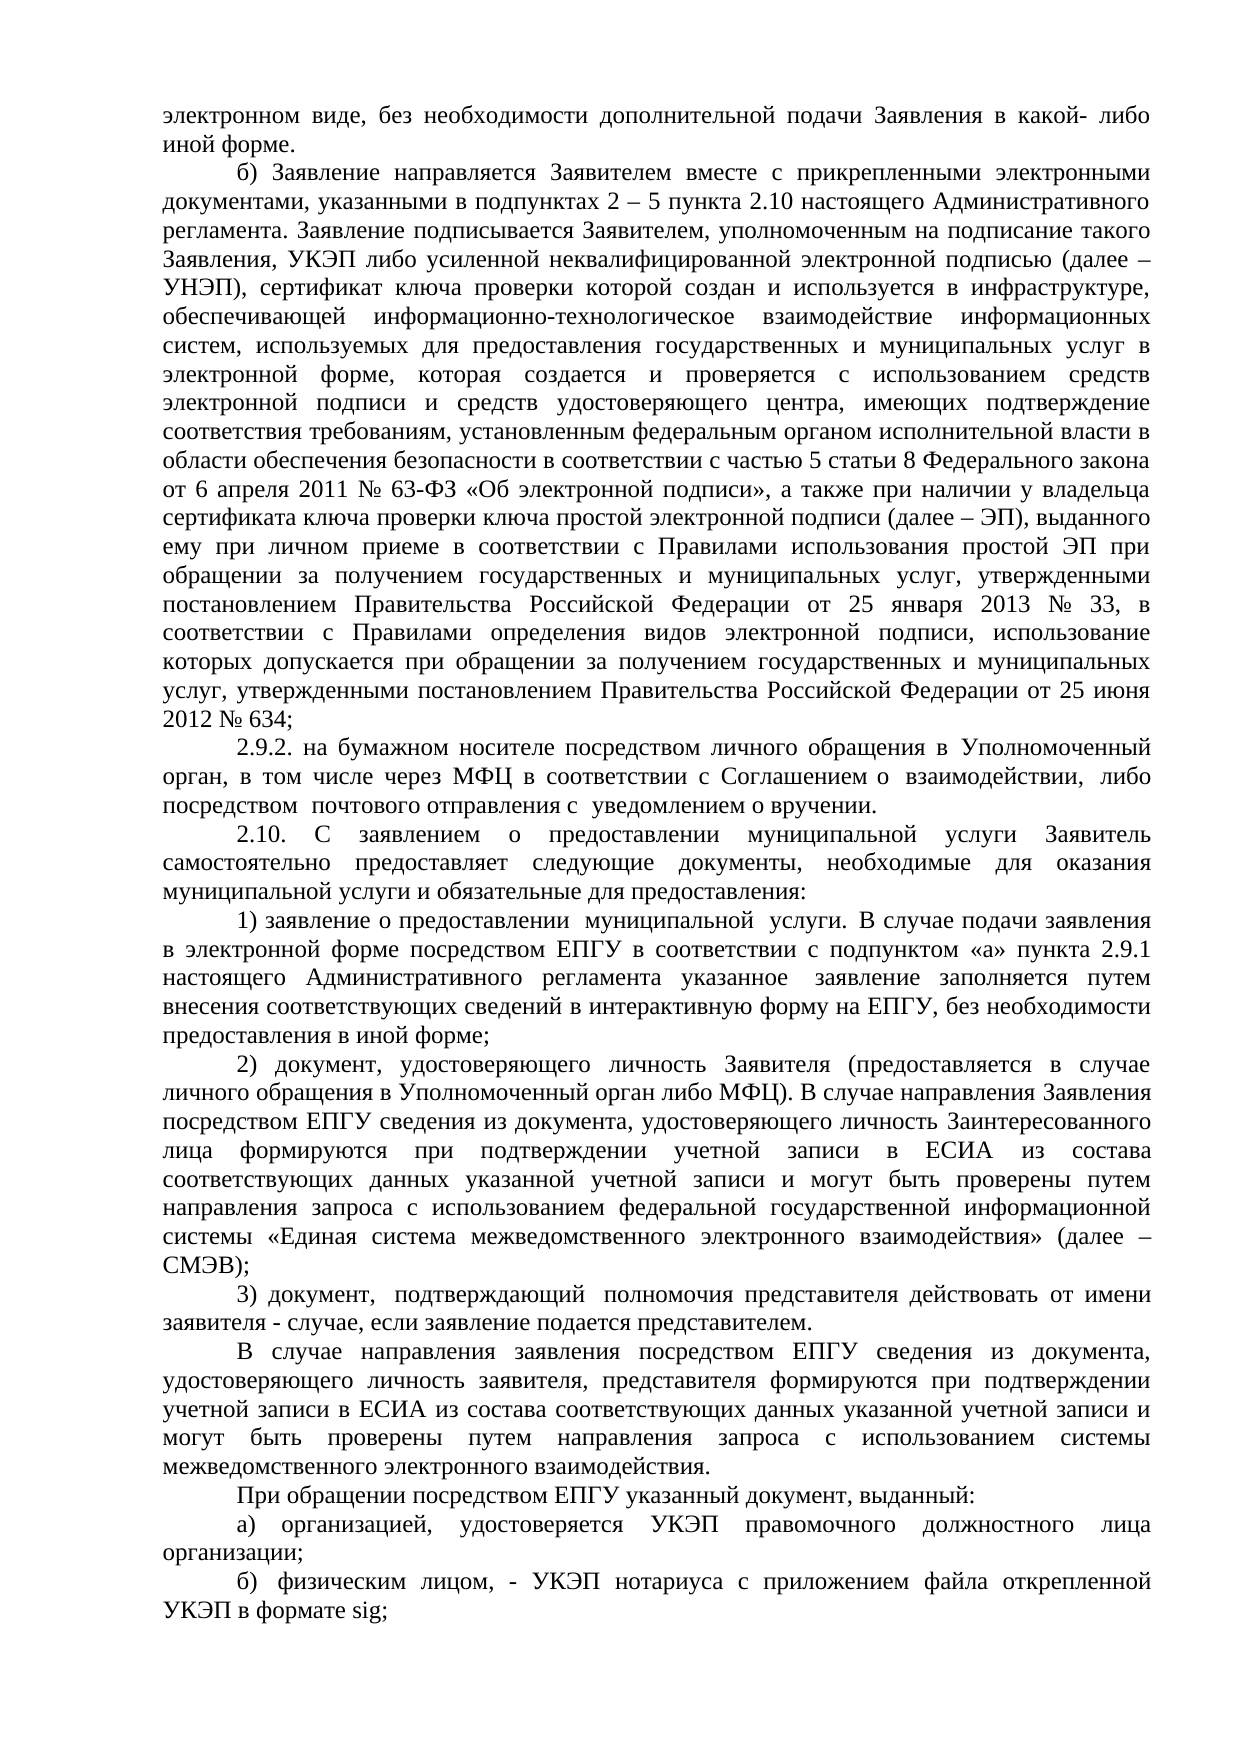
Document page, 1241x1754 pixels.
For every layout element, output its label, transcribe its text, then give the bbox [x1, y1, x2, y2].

text В случае направления заявления посредством ЕПГУ сведения из документа, удостоверяющего личность заявителя, представителя формируются при подтверждении учетной записи в ЕСИА из состава соответствующих данных указанной учетной записи и могут быть проверены путем направления запроса с использованием системы межведомственного электронного взаимодействия. [162, 1336, 1151, 1480]
text б) физическим лицом, - УКЭП нотариуса с приложением файла открепленной УКЭП в формате sig; [162, 1566, 1151, 1624]
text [162, 100, 1151, 157]
text б) Заявление направляется Заявителем вместе с прикрепленными электронными документами, указанными в подпунктах 2 – 5 пункта 2.10 настоящего Административного регламента. Заявление подписывается Заявителем, уполномоченным на подписание такого Заявления, УКЭП либо усиленной неквалифицированной электронной подписью (далее – УНЭП), сертификат ключа проверки которой создан и используется в инфраструктуре, обеспечивающей информационно-технологическое взаимодействие информационных систем, используемых для предоставления государственных и муниципальных услуг в электронной форме, которая создается и проверяется с использованием средств электронной подписи и средств удостоверяющего центра, имеющих подтверждение соответствия требованиям, установленным федеральным органом исполнительной власти в области обеспечения безопасности в соответствии с частью 5 статьи 8 Федерального закона от 6 апреля 2011 № 63-ФЗ «Об электронной подписи», а также при наличии у владельца сертификата ключа проверки ключа простой электронной подписи (далее – ЭП), выданного ему при личном приеме в соответствии с Правилами использования простой ЭП при обращении за получением государственных и муниципальных услуг, утвержденными постановлением Правительства Российской Федерации от 25 января 2013 № 33, в соответствии с Правилами определения видов электронной подписи, использование которых допускается при обращении за получением государственных и муниципальных услуг, утвержденными постановлением Правительства Российской Федерации от 25 июня 2012 № 634; [162, 157, 1151, 732]
list 2.9.2. на бумажном носителе посредством личного обращения в Уполномоченный орган, в том числе через МФЦ в соответствии с Соглашением о взаимодействии, либо посредством почтового отправления с уведомлением о вручении. [162, 732, 1151, 819]
list 2) документ, удостоверяющего личность Заявителя (предоставляется в случае личного обращения в Уполномоченный орган либо МФЦ). В случае направления Заявления посредством ЕПГУ сведения из документа, удостоверяющего личность Заинтересованного лица формируются при подтверждении учетной записи в ЕСИА из состава соответствующих данных указанной учетной записи и могут быть проверены путем направления запроса с использованием федеральной государственной информационной системы «Единая система межведомственного электронного взаимодействия» (далее – СМЭВ); [162, 1049, 1151, 1279]
text а) организацией, удостоверяется УКЭП правомочного должностного лица организации; [162, 1509, 1151, 1566]
text При обращении посредством ЕПГУ указанный документ, выданный: [162, 1480, 1151, 1509]
list 3) документ, подтверждающий полномочия представителя действовать от имени заявителя - случае, если заявление подается представителем. [162, 1279, 1151, 1336]
text 2.10. С заявлением о предоставлении муниципальной услуги Заявитель самостоятельно предоставляет следующие документы, необходимые для оказания муниципальной услуги и обязательные для предоставления: [162, 819, 1151, 905]
list 1) заявление о предоставлении муниципальной услуги. В случае подачи заявления в электронной форме посредством ЕПГУ в соответствии с подпунктом «а» пункта 2.9.1 настоящего Административного регламента указанное заявление заполняется путем внесения соответствующих сведений в интерактивную форму на ЕПГУ, без необходимости предоставления в иной форме; [162, 905, 1151, 1049]
